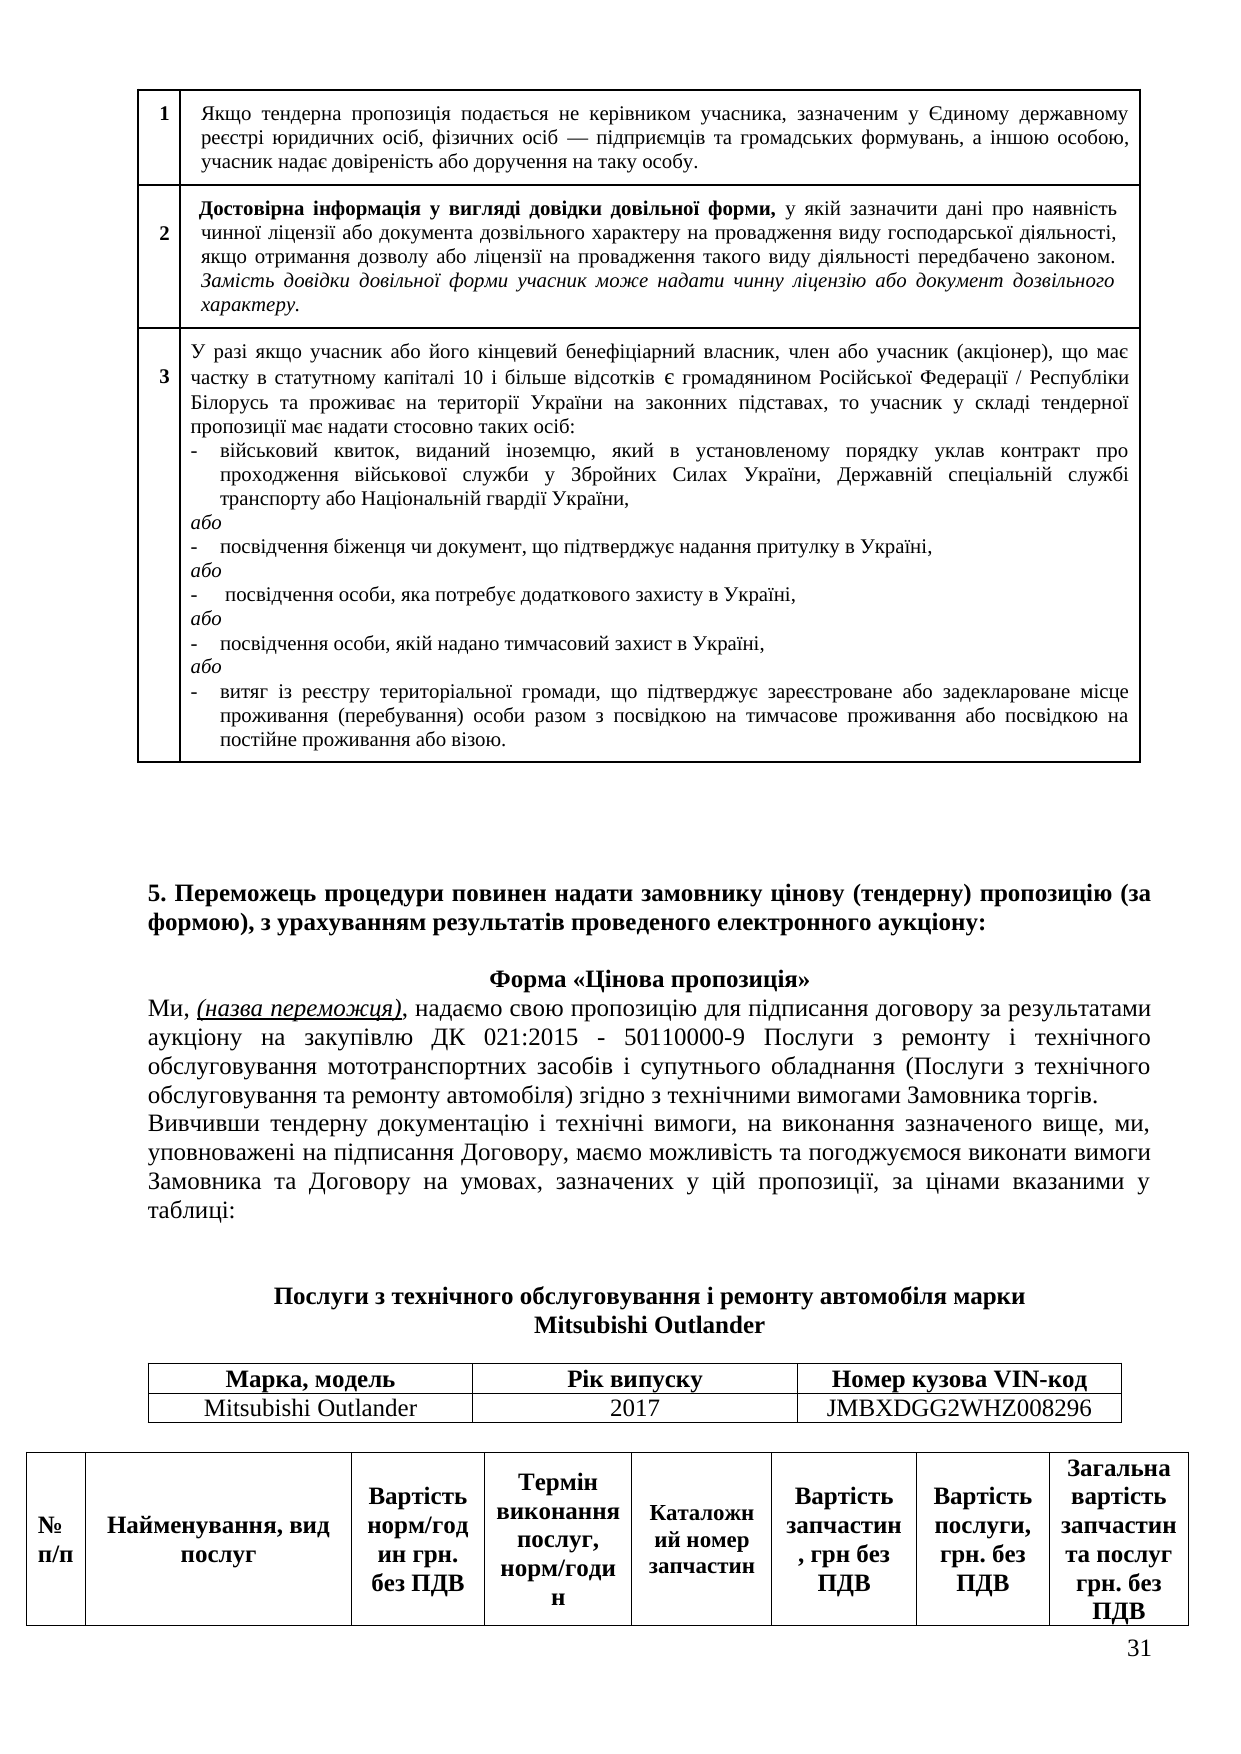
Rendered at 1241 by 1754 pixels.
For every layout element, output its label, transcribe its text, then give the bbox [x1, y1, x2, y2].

table_header № п/п [27, 1453, 85, 1625]
table_header Термін виконання послуг, норм/годин [485, 1453, 631, 1625]
table_header Вартість запчастин, грн без ПДВ [772, 1453, 916, 1625]
table_cell Якщо тендерна пропозиція подається не керівником учасника, зазначеним у Єдиному державному реєстрі юридичних осіб, фізичних осіб — підприємців та громадських формувань, а іншою особою, учасник надає довіреність або доручення на таку особу. [181, 91, 1139, 184]
table_header Номер кузова VIN-код [798, 1364, 1121, 1392]
table_cell 3 [139, 329, 179, 761]
text Вивчивши тендерну документацію і технічні вимоги, на виконання зазначеного вище, ми, уповноважені на підписання Договору, маємо можливість та погоджуємося виконати вимоги Замовника та Договору на умовах, зазначених у цій пропозиції, за цінами вказаними у таблиці: [148, 1108, 1152, 1223]
text 5. Переможець процедури повинен надати замовнику цінову (тендерну) пропозицію (за формою), з урахуванням результатів проведеного електронного аукціону: [148, 878, 1152, 936]
text Ми, (назва переможця), надаємо свою пропозицію для підписання договору за результатами аукціону на закупівлю ДК 021:2015 - 50110000-9 Послуги з ремонту і технічного обслуговування мототранспортних засобів і супутнього обладнання (Послуги з технічного обслуговування та ремонту автомобіля) згідно з технічними вимогами Замовника торгів. [148, 993, 1152, 1108]
table_cell У разі якщо учасник або його кінцевий бенефіціарний власник, член або учасник (акціонер), що має частку в статутному капіталі 10 і більше відсотків є громадянином Російської Федерації / Республіки Білорусь та проживає на території України на законних підставах, то учасник у складі тендерної пропозиції має надати стосовно таких осіб: військовий квиток, виданий іноземцю, який в установленому порядку уклав контракт про проходження військової служби у Збройних Силах України, Державній спеціальній службі транспорту або Національній гвардії України, або посвідчення біженця чи документ, що підтверджує надання притулку в Україні, або посвідчення особи, яка потребує додаткового захисту в Україні, або посвідчення особи, якій надано тимчасовий захист в Україні, або витяг із реєстру територіальної громади, що підтверджує зареєстроване або задеклароване місце проживання (перебування) особи разом з посвідкою на тимчасове проживання або посвідкою на постійне проживання або візою. [181, 329, 1139, 761]
table_cell 2017 [473, 1394, 797, 1422]
table_header Марка, модель [149, 1364, 472, 1392]
table_cell Достовірна інформація у вигляді довідки довільної форми, у якій зазначити дані про наявність чинної ліцензії або документа дозвільного характеру на провадження виду господарської діяльності, якщо отримання дозволу або ліцензії на провадження такого виду діяльності передбачено законом. Замість довідки довільної форми учасник може надати чинну ліцензію або документ дозвільного характеру. [181, 186, 1139, 327]
table_header Найменування, вид послуг [86, 1453, 351, 1625]
table_header Вартість послуги, грн. без ПДВ [917, 1453, 1049, 1625]
text Mitsubishi Outlander [148, 1310, 1152, 1338]
table_header Вартість норм/годин грн. без ПДВ [352, 1453, 484, 1625]
table_header Каталожний номер запчастин [632, 1453, 771, 1625]
table_header Рік випуску [473, 1364, 797, 1392]
table_header Загальна вартість запчастин та послуг грн. без ПДВ [1050, 1453, 1188, 1625]
table_cell JMBXDGG2WHZ008296 [798, 1394, 1121, 1422]
text Форма «Цінова пропозиція» [148, 964, 1152, 993]
table_cell 2 [139, 186, 179, 327]
table_cell Mitsubishi Outlander [149, 1394, 472, 1422]
table_cell 1 [139, 91, 179, 184]
text Послуги з технічного обслуговування і ремонту автомобіля марки [148, 1281, 1152, 1310]
